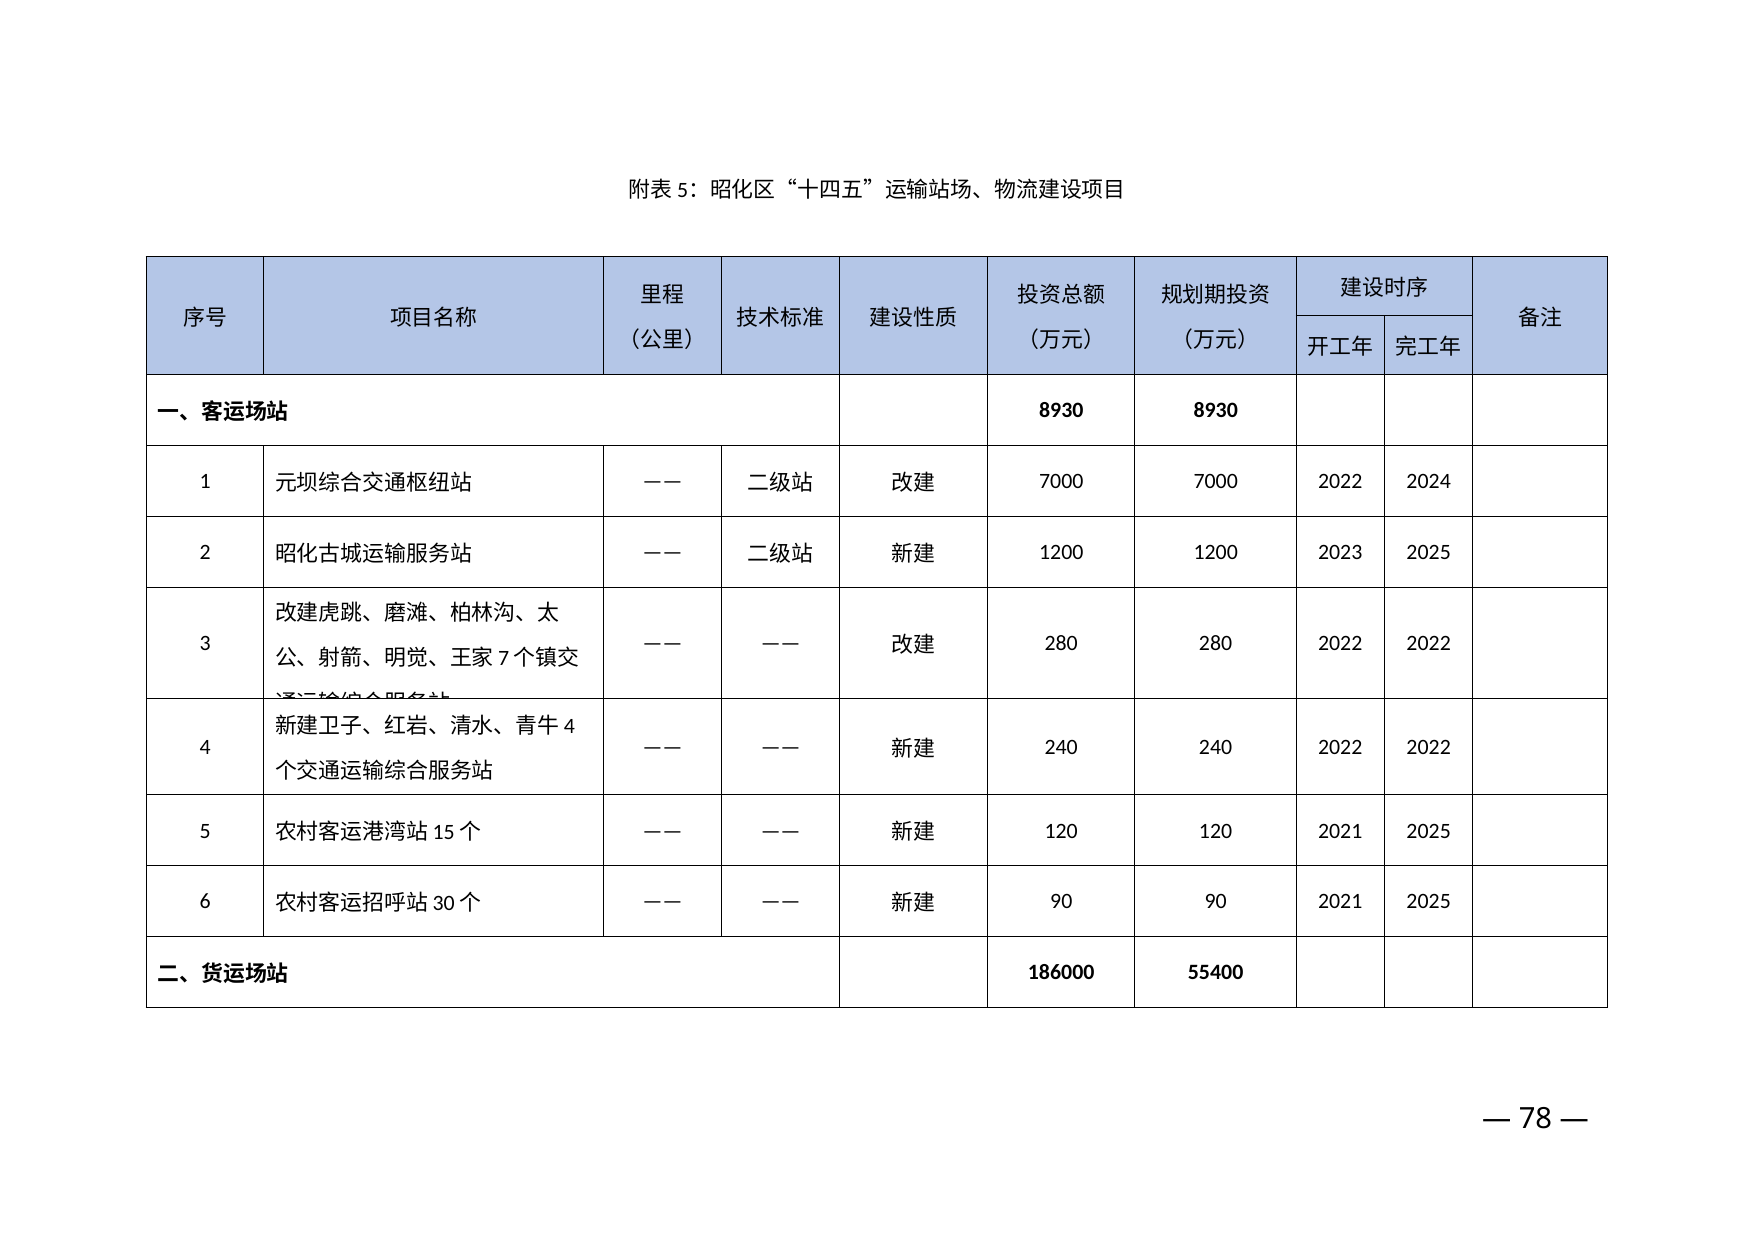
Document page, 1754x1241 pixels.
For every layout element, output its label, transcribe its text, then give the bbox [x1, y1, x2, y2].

table_cell —— [604, 517, 721, 587]
table_cell —— [604, 588, 721, 698]
table_cell [1473, 866, 1607, 936]
table_cell [1473, 699, 1607, 794]
table_cell 186000 [988, 937, 1134, 1007]
table_header 里程 （公里） [604, 257, 721, 374]
table_cell 2022 [1297, 699, 1384, 794]
table_cell 5 [147, 795, 263, 865]
table_cell 二级站 [722, 517, 839, 587]
table_cell 昭化古城运输服务站 [264, 517, 603, 587]
table_cell 2 [147, 517, 263, 587]
table_cell 2025 [1385, 517, 1472, 587]
table_cell 8930 [1135, 375, 1296, 445]
table_header 建设时序 [1297, 257, 1472, 315]
table_cell 2022 [1297, 588, 1384, 698]
table_header 备注 [1473, 257, 1607, 374]
table_cell [1473, 795, 1607, 865]
table_cell 改建 [840, 446, 987, 516]
table_cell 2024 [1385, 446, 1472, 516]
table_cell 新建卫子、红岩、清水、青牛4个交通运输综合服务站 [264, 699, 603, 794]
table_cell 完工年 [1385, 316, 1472, 374]
table_cell —— [604, 866, 721, 936]
table_cell [840, 937, 987, 1007]
table_cell [1473, 937, 1607, 1007]
table_cell 1200 [988, 517, 1134, 587]
table_header 技术标准 [722, 257, 839, 374]
table_cell [1297, 375, 1384, 445]
table_cell 新建 [840, 517, 987, 587]
table_cell 二级站 [722, 446, 839, 516]
table_header 投资总额（万元） [988, 257, 1134, 374]
table_cell [1473, 375, 1607, 445]
table_cell —— [722, 588, 839, 698]
table_cell 2022 [1385, 588, 1472, 698]
table_cell 90 [988, 866, 1134, 936]
table_cell 改建 [840, 588, 987, 698]
table_cell 55400 [1135, 937, 1296, 1007]
table_cell 6 [147, 866, 263, 936]
table_cell 3 [147, 588, 263, 698]
table_cell 改建虎跳、磨滩、柏林沟、太公、射箭、明觉、王家7个镇交通运输综合服务站 [264, 588, 603, 698]
table_cell —— [722, 866, 839, 936]
table_header 项目名称 [264, 257, 603, 374]
table_cell 1 [147, 446, 263, 516]
table_cell 2021 [1297, 795, 1384, 865]
table_cell 新建 [840, 866, 987, 936]
table_cell [1297, 937, 1384, 1007]
table_cell 7000 [1135, 446, 1296, 516]
table_cell [1473, 517, 1607, 587]
table_cell 8930 [988, 375, 1134, 445]
table_cell [1473, 446, 1607, 516]
table_cell 2025 [1385, 795, 1472, 865]
table_cell 农村客运港湾站15个 [264, 795, 603, 865]
table_cell 120 [1135, 795, 1296, 865]
table_cell —— [722, 699, 839, 794]
table_cell 元坝综合交通枢纽站 [264, 446, 603, 516]
table_cell 2021 [1297, 866, 1384, 936]
table_cell —— [604, 446, 721, 516]
table_cell 2023 [1297, 517, 1384, 587]
table_cell 2022 [1385, 699, 1472, 794]
table_cell —— [722, 795, 839, 865]
table_cell 280 [988, 588, 1134, 698]
table_cell 开工年 [1297, 316, 1384, 374]
table_cell [1385, 937, 1472, 1007]
table_cell [840, 375, 987, 445]
table_cell 新建 [840, 795, 987, 865]
table_cell [1473, 588, 1607, 698]
table_cell 4 [147, 699, 263, 794]
table_cell 2022 [1297, 446, 1384, 516]
table_cell —— [604, 699, 721, 794]
table_header 建设性质 [840, 257, 987, 374]
table_cell 一、客运场站 [147, 375, 839, 445]
table_cell 280 [1135, 588, 1296, 698]
table_cell [1385, 375, 1472, 445]
table_header 规划期投资（万元） [1135, 257, 1296, 374]
text 附表5：昭化区“十四五”运输站场、物流建设项目 [165, 165, 1588, 211]
table_cell 7000 [988, 446, 1134, 516]
table_cell 1200 [1135, 517, 1296, 587]
table_cell 2025 [1385, 866, 1472, 936]
table_cell 90 [1135, 866, 1296, 936]
table_cell 农村客运招呼站30个 [264, 866, 603, 936]
table_cell 240 [988, 699, 1134, 794]
table_cell 新建 [840, 699, 987, 794]
table_cell 120 [988, 795, 1134, 865]
table_cell 240 [1135, 699, 1296, 794]
table_cell 二、货运场站 [147, 937, 839, 1007]
table_cell —— [604, 795, 721, 865]
table_header 序号 [147, 257, 263, 374]
